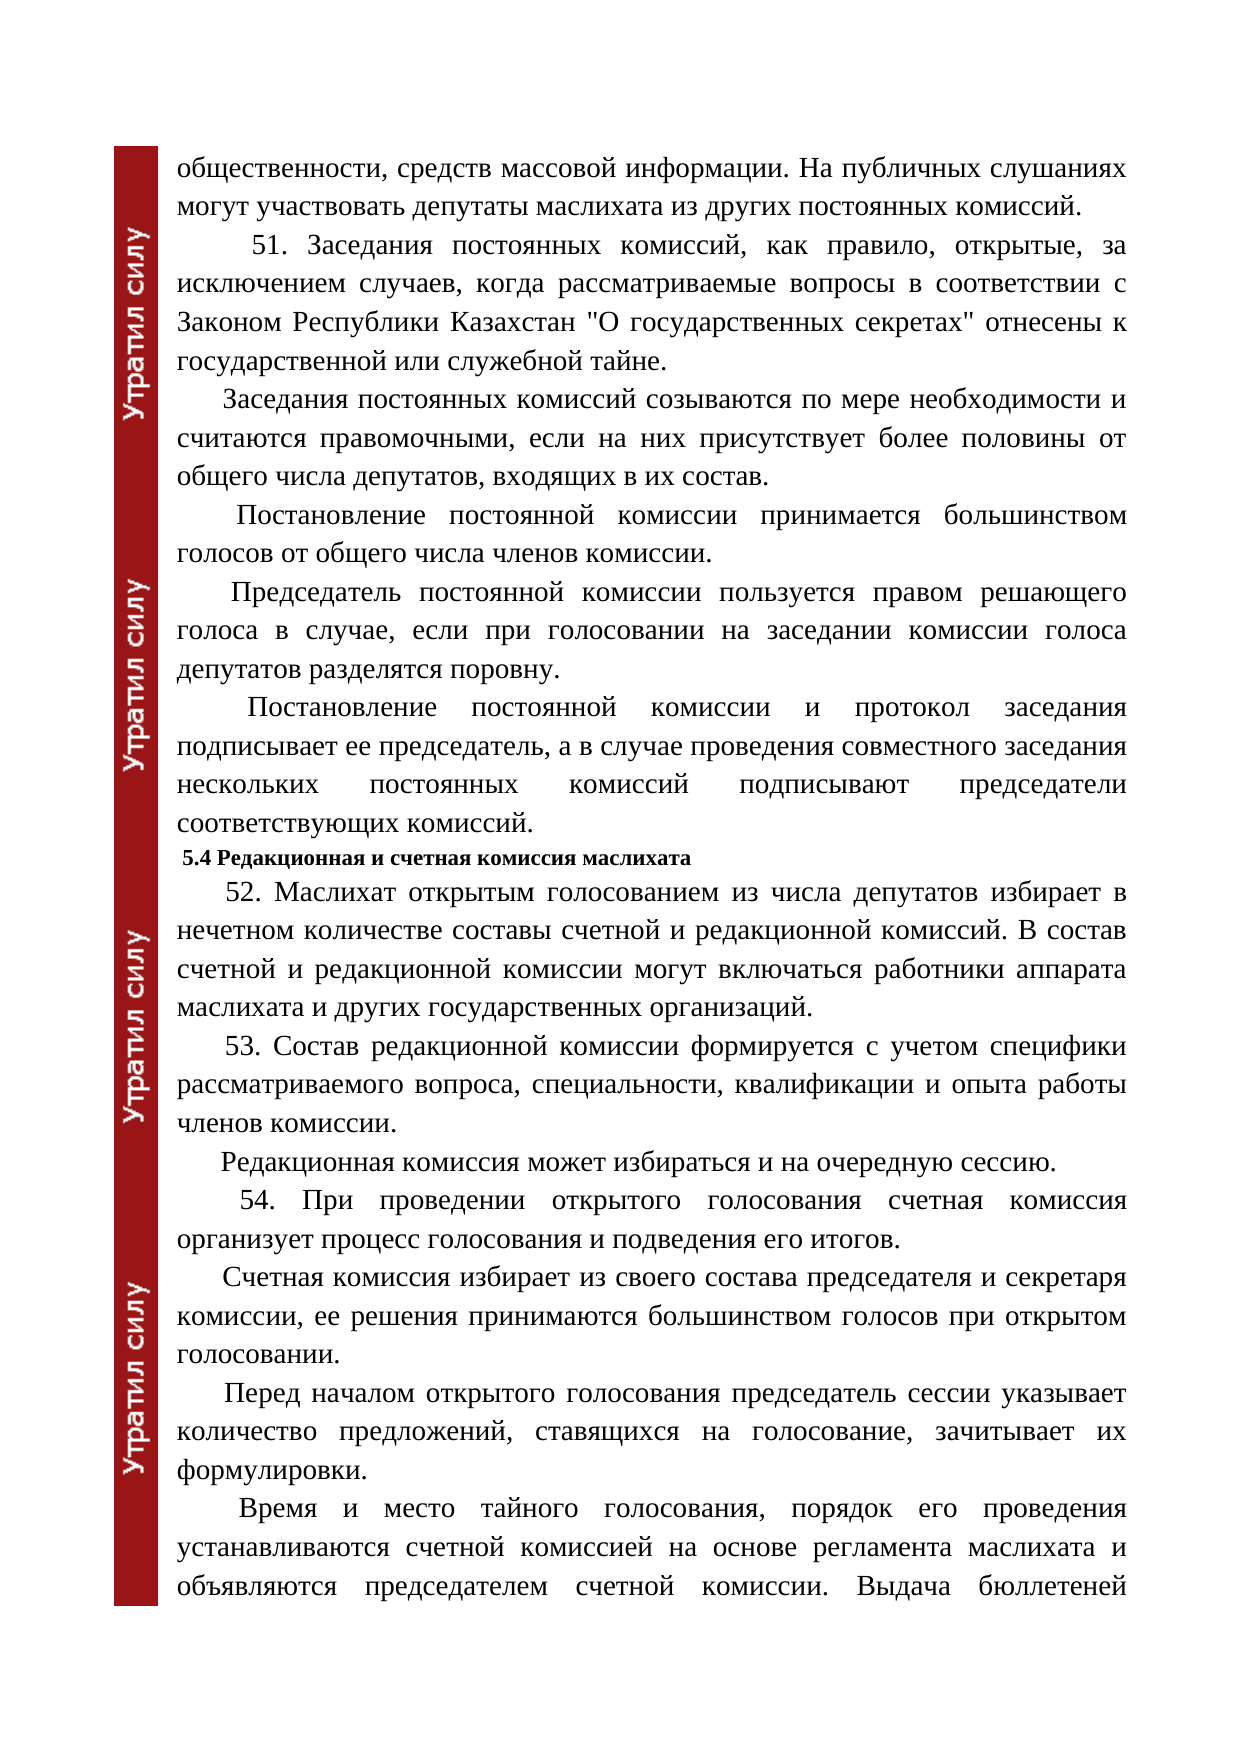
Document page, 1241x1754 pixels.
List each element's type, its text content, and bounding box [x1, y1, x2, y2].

picture [114, 684, 158, 689]
text 53. Состав редакционной комиссии формируется с учетом специфики рассматриваемого вопроса, специальности, квалификации и опыта работы членов комиссии. [112, 1028, 1128, 1139]
text Редакционная комиссия может избираться и на очередную сессию. [112, 1144, 1128, 1177]
text 52. Маслихат открытым голосованием из числа депутатов избирает в нечетном количестве составы счетной и редакционной комиссий. В состав счетной и редакционной комиссии могут включаться работники аппарата маслихата и других государственных организаций. [112, 874, 1128, 1023]
picture [114, 839, 158, 844]
text Заседания постоянных комиссий созываются по мере необходимости и считаются правомочными, если на них присутствует более половины от общего числа депутатов, входящих в их состав. [112, 381, 1128, 492]
text Председатель постоянной комиссии пользуется правом решающего голоса в случае, если при голосовании на заседании комиссии голоса депутатов разделятся поровну. [112, 574, 1128, 684]
text 51. Заседания постоянных комиссий, как правило, открытые, за исключением случаев, когда рассматриваемые вопросы в соответствии с Законом Республики Казахстан "О государственных секретах" отнесены к государственной или служебной тайне. [112, 227, 1128, 376]
text 54. При проведении открытого голосования счетная комиссия организует процесс голосования и подведения его итогов. [112, 1182, 1128, 1254]
text Постановление постоянной комиссии и протокол заседания подписывает ее председатель, а в случае проведения совместного заседания нескольких постоянных комиссий подписывают председатели соответствующих комиссий. [112, 689, 1128, 839]
picture [114, 1177, 158, 1182]
picture [114, 870, 158, 874]
picture [114, 492, 158, 497]
picture [114, 376, 158, 381]
picture [114, 222, 158, 227]
text Перед началом открытого голосования председатель сессии указывает количество предложений, ставящихся на голосование, зачитывает их формулировки. [112, 1375, 1128, 1486]
text Счетная комиссия избирает из своего состава председателя и секретаря комиссии, ее решения принимаются большинством голосов при открытом голосовании. [112, 1259, 1128, 1370]
text Постановление постоянной комиссии принимается большинством голосов от общего числа членов комиссии. [112, 497, 1128, 569]
picture [114, 1139, 158, 1144]
picture [114, 1601, 158, 1606]
picture [114, 1486, 158, 1491]
picture [114, 1023, 158, 1028]
text 5.4 Редакционная и счетная комиссия маслихата [112, 844, 1128, 870]
picture [114, 1254, 158, 1259]
picture [114, 569, 158, 574]
picture [114, 1370, 158, 1375]
picture [114, 146, 158, 150]
